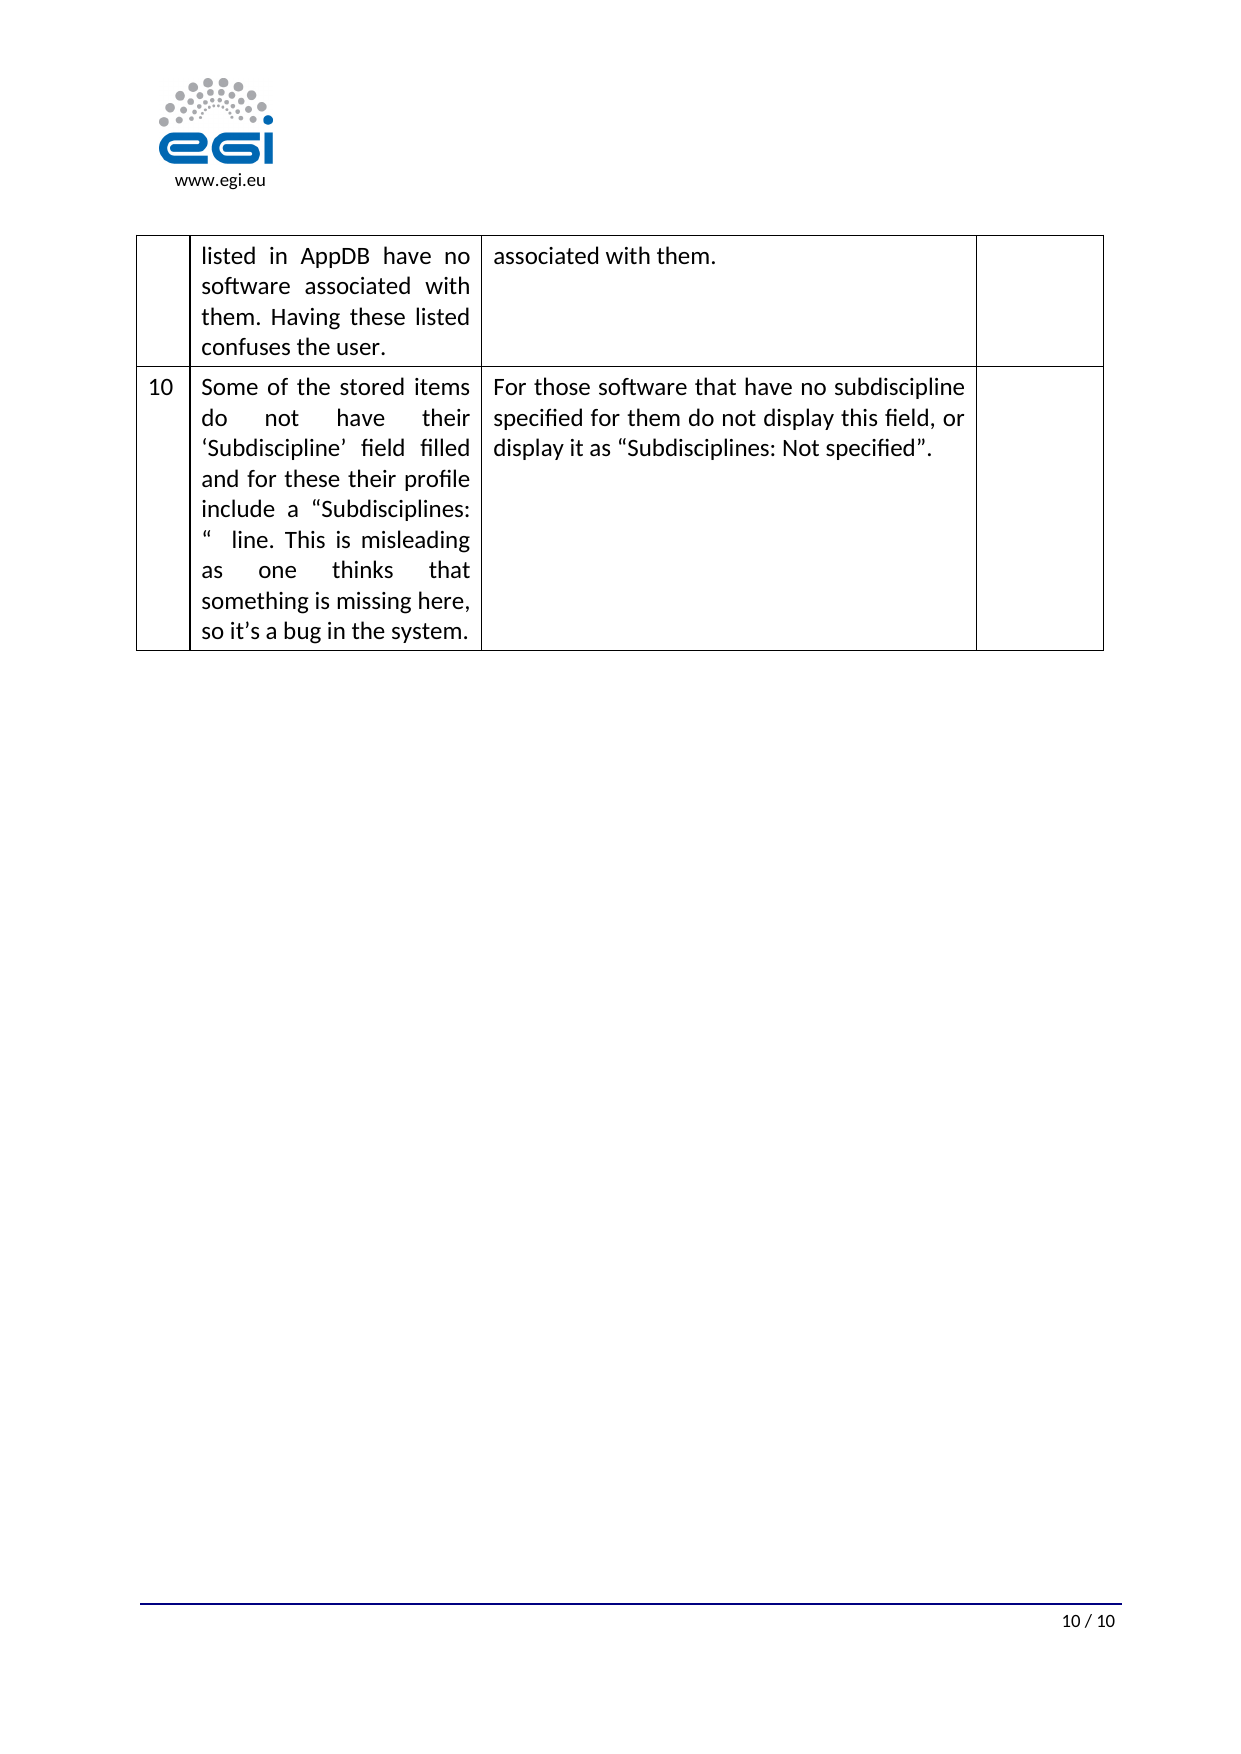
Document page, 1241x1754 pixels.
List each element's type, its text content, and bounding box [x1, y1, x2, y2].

picture [158, 78, 274, 165]
table_cell Do not display VOs that have no software associated with them. [482, 236, 976, 366]
table_cell 10 [137, 367, 189, 650]
table_cell [977, 367, 1103, 650]
table_cell Some of the VOs that are listed in AppDB have no software associated with them. Having these listed confuses the user. [191, 236, 481, 366]
table_cell Some of the stored items do not have their ‘Subdiscipline’ field filled and for these their profile include a “Subdisciplines: “ line. This is misleading as one thinks that something is missing here, so it’s a bug in the system. [191, 367, 481, 650]
table_cell 9 [137, 236, 189, 366]
table_cell For those software that have no subdiscipline specified for them do not display this field, or display it as “Subdisciplines: Not specified”. [482, 367, 976, 650]
table_cell [977, 236, 1103, 366]
